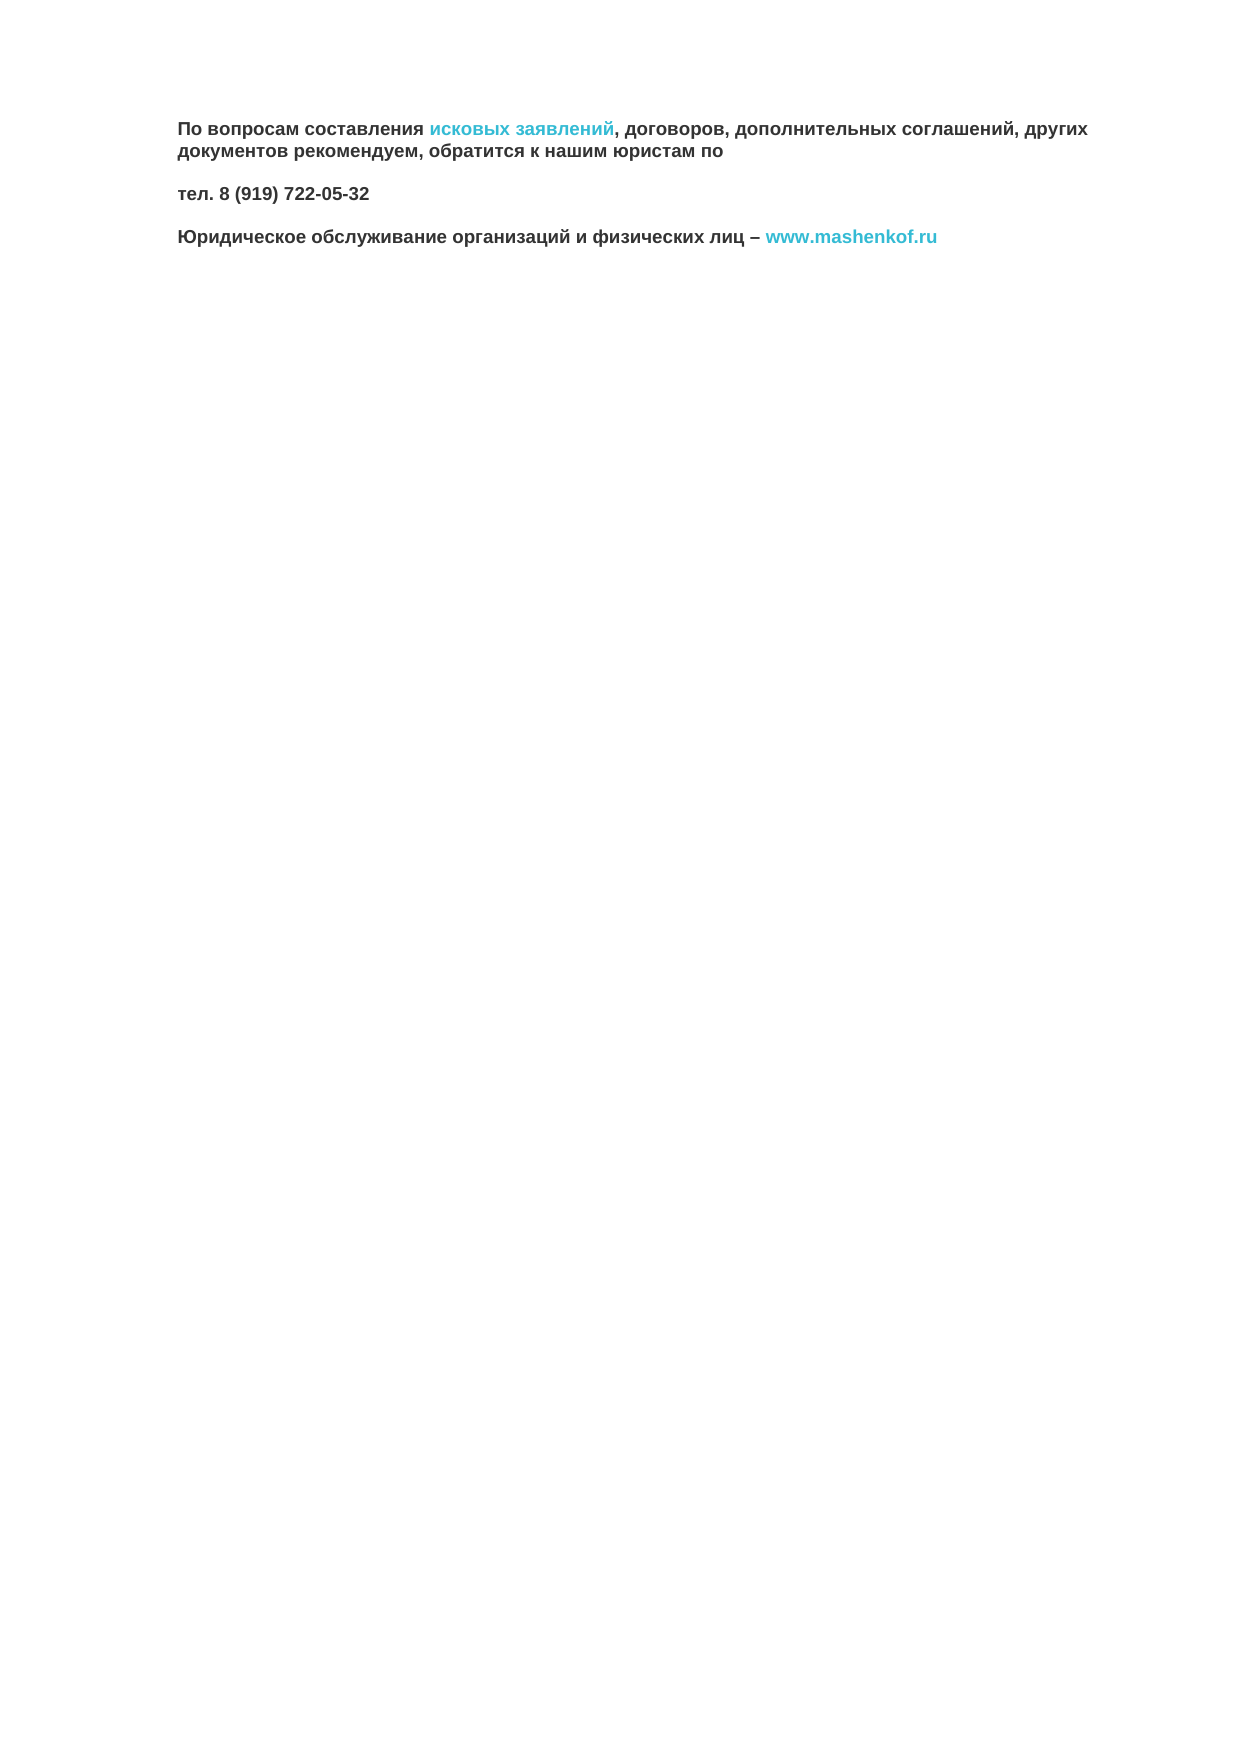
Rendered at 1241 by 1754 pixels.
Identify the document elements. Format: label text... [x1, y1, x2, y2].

text По вопросам составления исковых заявлений, договоров, дополнительных соглашений, других документов рекомендуем, обратится к нашим юристам по тел. 8 (919) 722-05-32 Юридическое обслуживание организаций и физических лиц – www.mashenkof.ru [177, 118, 1152, 247]
